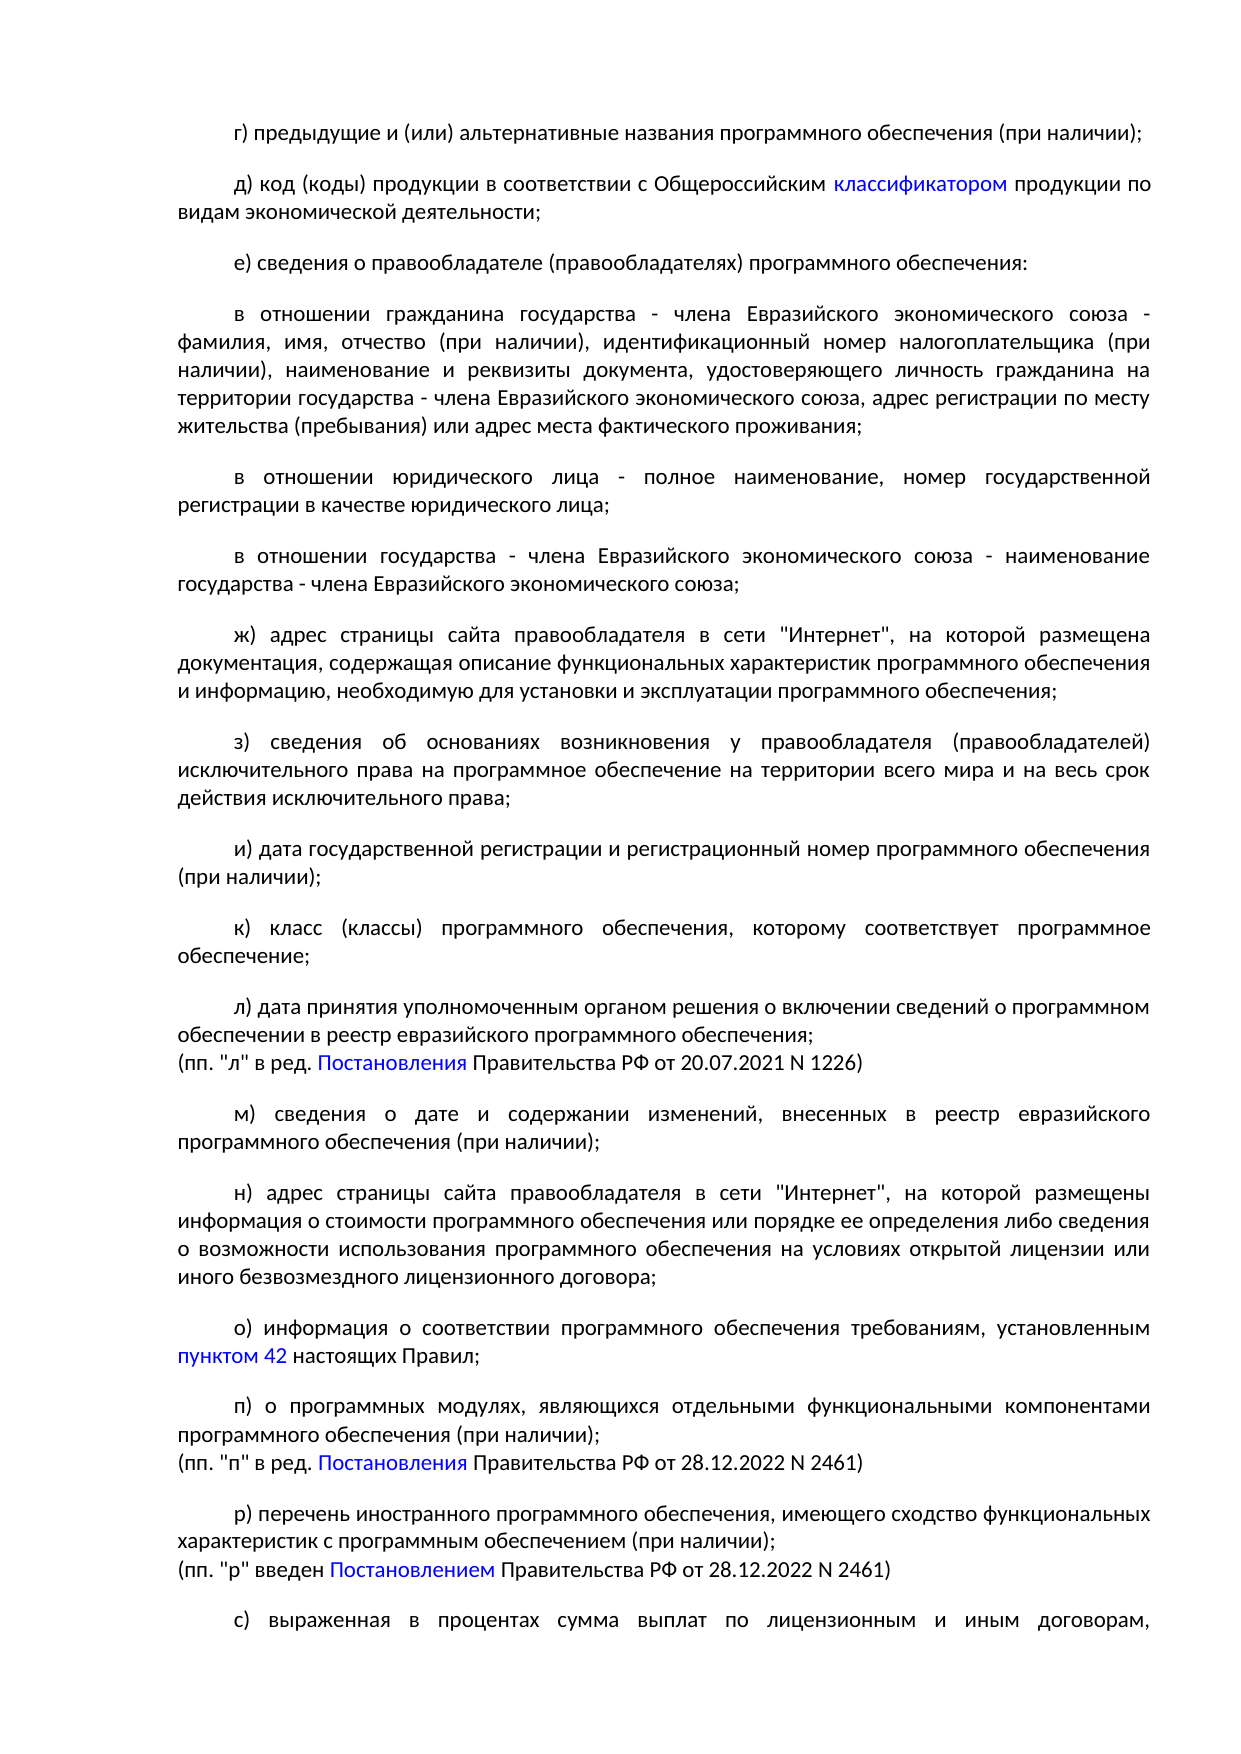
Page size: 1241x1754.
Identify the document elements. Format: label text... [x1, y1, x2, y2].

text п) о программных модулях, являющихся отдельными функциональными компонентами программного обеспечения (при наличии); [177, 1392, 1152, 1448]
text (пп. "л" в ред. Постановления Правительства РФ от 20.07.2021 N 1226) [177, 1048, 1152, 1076]
text н) адрес страницы сайта правообладателя в сети "Интернет", на которой размещены информация о стоимости программного обеспечения или порядке ее определения либо сведения о возможности использования программного обеспечения на условиях открытой лицензии или иного безвозмездного лицензионного договора; [177, 1178, 1152, 1290]
text о) информация о соответствии программного обеспечения требованиям, установленным пунктом 42 настоящих Правил; [177, 1313, 1152, 1369]
text р) перечень иностранного программного обеспечения, имеющего сходство функциональных характеристик с программным обеспечением (при наличии); [177, 1499, 1152, 1555]
text ж) адрес страницы сайта правообладателя в сети "Интернет", на которой размещена документация, содержащая описание функциональных характеристик программного обеспечения и информацию, необходимую для установки и эксплуатации программного обеспечения; [177, 620, 1152, 704]
text к) класс (классы) программного обеспечения, которому соответствует программное обеспечение; [177, 913, 1152, 969]
text д) код (коды) продукции в соответствии с Общероссийским классификатором продукции по видам экономической деятельности; [177, 169, 1152, 225]
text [177, 1606, 1152, 1634]
text в отношении юридического лица - полное наименование, номер государственной регистрации в качестве юридического лица; [177, 462, 1152, 518]
text л) дата принятия уполномоченным органом решения о включении сведений о программном обеспечении в реестр евразийского программного обеспечения; [177, 992, 1152, 1048]
text м) сведения о дате и содержании изменений, внесенных в реестр евразийского программного обеспечения (при наличии); [177, 1099, 1152, 1155]
text е) сведения о правообладателе (правообладателях) программного обеспечения: [177, 248, 1152, 276]
text в отношении гражданина государства - члена Евразийского экономического союза - фамилия, имя, отчество (при наличии), идентификационный номер налогоплательщика (при наличии), наименование и реквизиты документа, удостоверяющего личность гражданина на территории государства - члена Евразийского экономического союза, адрес регистрации по месту жительства (пребывания) или адрес места фактического проживания; [177, 299, 1152, 439]
text в отношении государства - члена Евразийского экономического союза - наименование государства - члена Евразийского экономического союза; [177, 541, 1152, 597]
text и) дата государственной регистрации и регистрационный номер программного обеспечения (при наличии); [177, 834, 1152, 890]
text г) предыдущие и (или) альтернативные названия программного обеспечения (при наличии); [177, 118, 1152, 146]
text (пп. "р" введен Постановлением Правительства РФ от 28.12.2022 N 2461) [177, 1555, 1152, 1583]
text з) сведения об основаниях возникновения у правообладателя (правообладателей) исключительного права на программное обеспечение на территории всего мира и на весь срок действия исключительного права; [177, 727, 1152, 811]
text (пп. "п" в ред. Постановления Правительства РФ от 28.12.2022 N 2461) [177, 1448, 1152, 1476]
